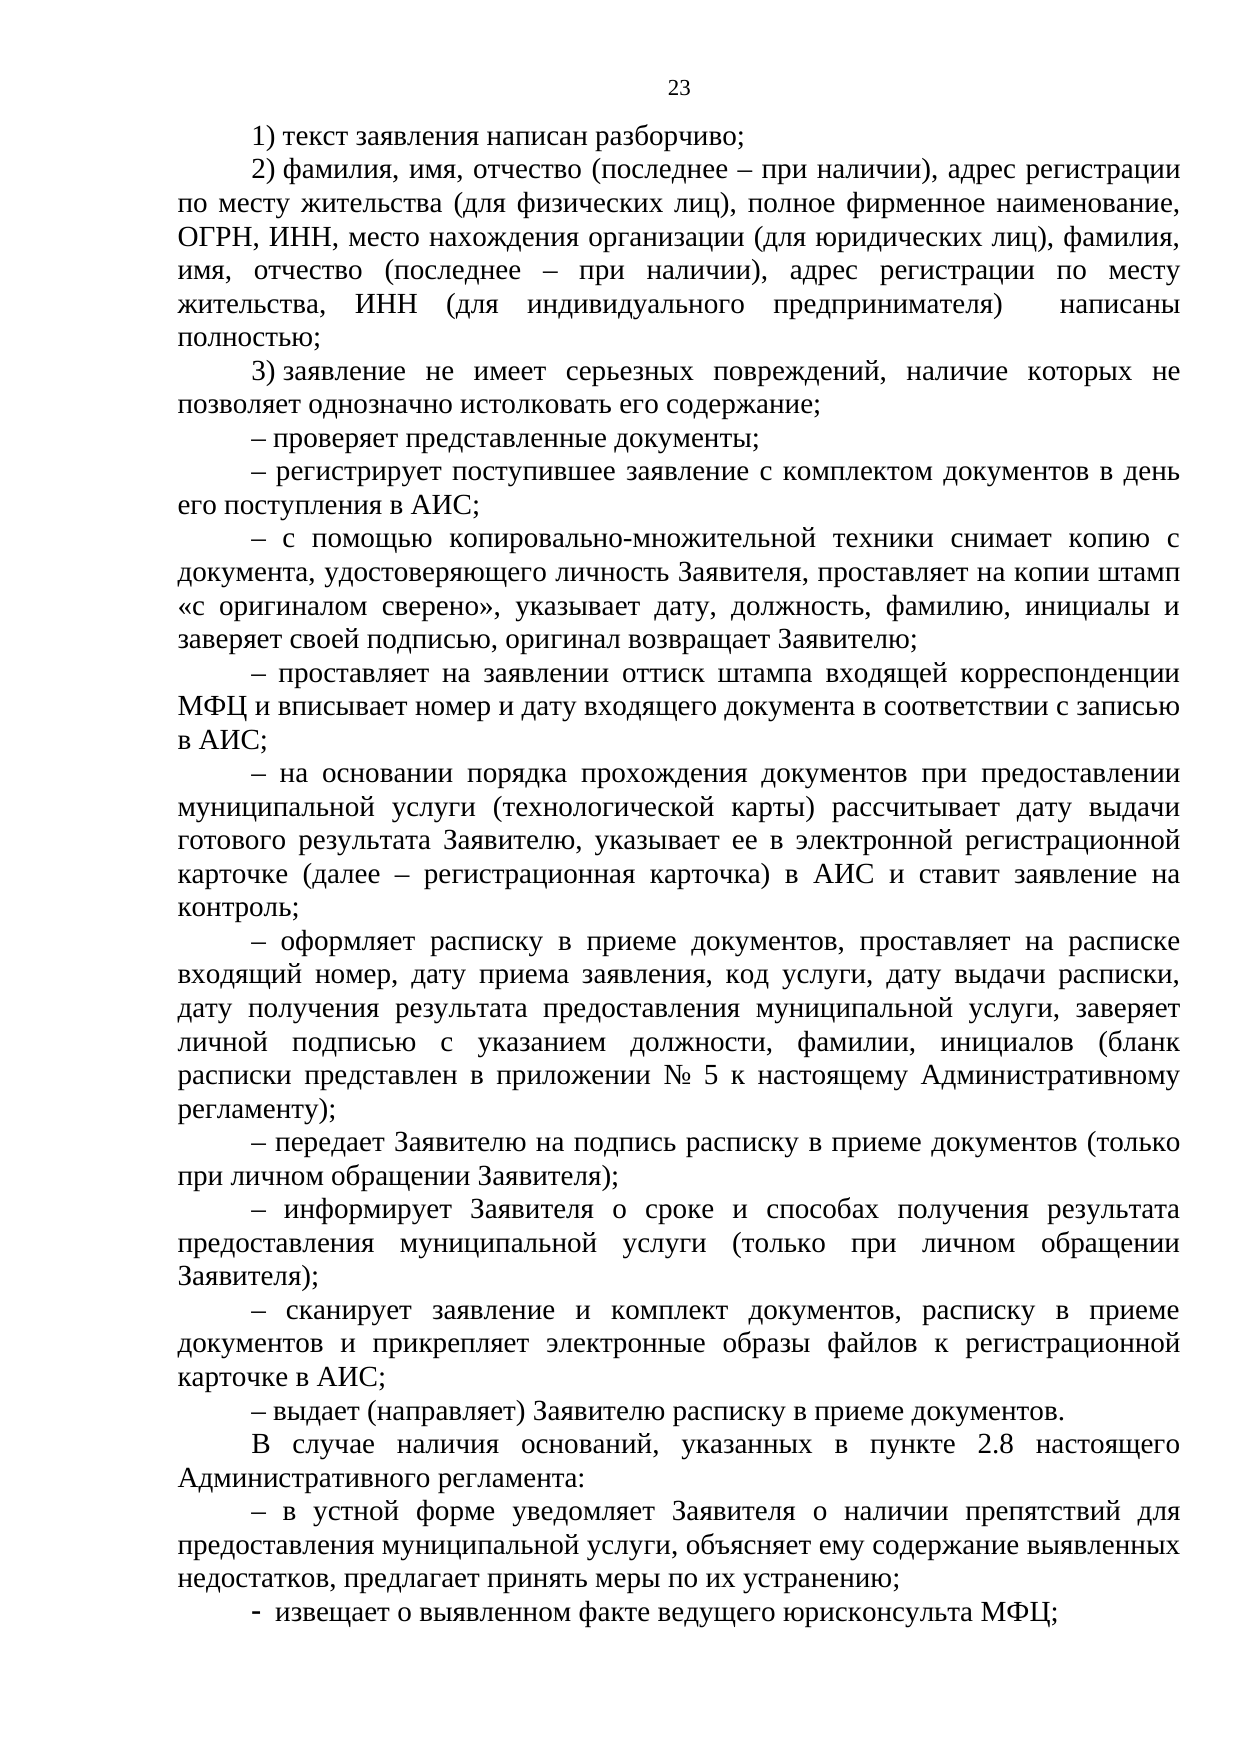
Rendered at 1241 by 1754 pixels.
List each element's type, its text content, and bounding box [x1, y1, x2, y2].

text – с помощью копировально-множительной техники снимает копию с документа, удостоверяющего личность Заявителя, проставляет на копии штамп «с оригиналом сверено», указывает дату, должность, фамилию, инициалы и заверяет своей подписью, оригинал возвращает Заявителю; [177, 521, 1181, 655]
text – на основании порядка прохождения документов при предоставлении муниципальной услуги (технологической карты) рассчитывает дату выдачи готового результата Заявителю, указывает ее в электронной регистрационной карточке (далее – регистрационная карточка) в АИС и ставит заявление на контроль; [177, 755, 1181, 923]
text – проставляет на заявлении оттиск штампа входящей корреспонденции МФЦ и вписывает номер и дату входящего документа в соответствии с записью в АИС; [177, 655, 1181, 755]
text – выдает (направляет) Заявителю расписку в приеме документов. [177, 1393, 1181, 1426]
text 2) фамилия, имя, отчество (последнее – при наличии), адрес регистрации по месту жительства (для физических лиц), полное фирменное наименование, ОГРН, ИНН, место нахождения организации (для юридических лиц), фамилия, имя, отчество (последнее – при наличии), адрес регистрации по месту жительства, ИНН (для индивидуального предпринимателя) написаны полностью; [177, 152, 1181, 353]
text – регистрирует поступившее заявление с комплектом документов в день его поступления в АИС; [177, 453, 1181, 521]
title В случае наличия оснований, указанных в пункте 2.8 настоящего Административного регламента: [177, 1426, 1181, 1493]
text – проверяет представленные документы; [177, 420, 1181, 453]
title – в устной форме уведомляет Заявителя о наличии препятствий для предоставления муниципальной услуги, объясняет ему содержание выявленных недостатков, предлагает принять меры по их устранению; [177, 1493, 1181, 1594]
text – сканирует заявление и комплект документов, расписку в приеме документов и прикрепляет электронные образы файлов к регистрационной карточке в АИС; [177, 1292, 1181, 1393]
text – оформляет расписку в приеме документов, проставляет на расписке входящий номер, дату приема заявления, код услуги, дату выдачи расписки, дату получения результата предоставления муниципальной услуги, заверяет личной подписью с указанием должности, фамилии, инициалов (бланк расписки представлен в приложении № 5 к настоящему Административному регламенту); [177, 923, 1181, 1124]
list извещает о выявленном факте ведущего юрисконсульта МФЦ; [177, 1594, 1181, 1628]
text – информирует Заявителя о сроке и способах получения результата предоставления муниципальной услуги (только при личном обращении Заявителя); [177, 1191, 1181, 1292]
text 1) текст заявления написан разборчиво; [177, 118, 1181, 152]
text 3) заявление не имеет серьезных повреждений, наличие которых не позволяет однозначно истолковать его содержание; [177, 353, 1181, 420]
text – передает Заявителю на подпись расписку в приеме документов (только при личном обращении Заявителя); [177, 1124, 1181, 1191]
